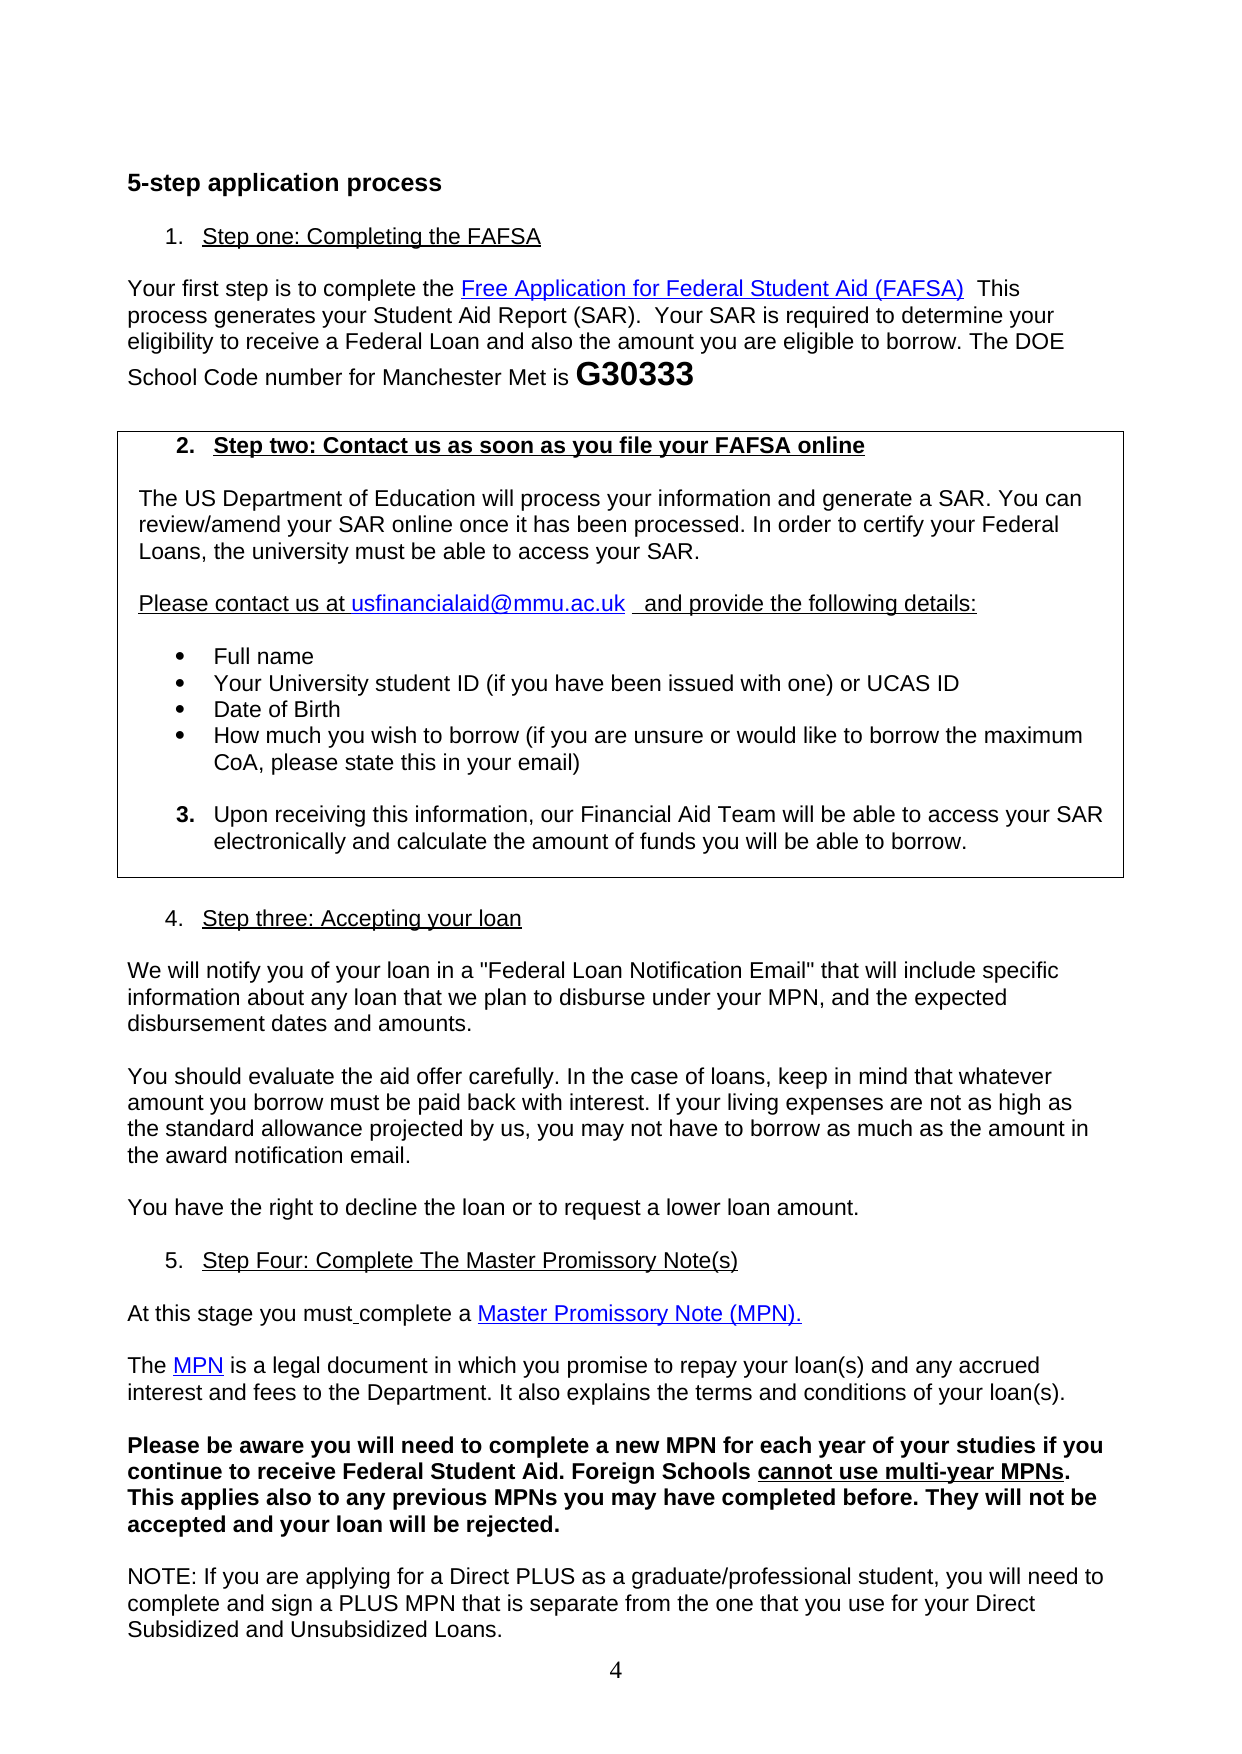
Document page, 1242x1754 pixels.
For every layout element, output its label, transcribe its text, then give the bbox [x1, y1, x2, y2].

text You have the right to decline the loan or to request a lower loan amount. [127, 1194, 1104, 1221]
list Step one: Completing the FAFSA [164, 223, 1104, 249]
text We will notify you of your loan in a "Federal Loan Notification Email" that will include specific information about any loan that we plan to disburse under your MPN, and the expected disbursement dates and amounts. [127, 957, 1104, 1036]
table_header Step two: Contact us as soon as you file your FAFSA online The US Department of Education will process your information and generate a SAR. You can review/amend your SAR online once it has been processed. In order to certify your Federal Loans, the university must be able to access your SAR. Please contact us at usfinancialaid@mmu.ac.uk and provide the following details: Full name Your University student ID (if you have been issued with one) or UCAS ID Date of Birth How much you wish to borrow (if you are unsure or would like to borrow the maximum CoA, please state this in your email) Upon receiving this information, our Financial Aid Team will be able to access your SAR electronically and calculate the amount of funds you will be able to borrow. [118, 432, 1123, 877]
text The MPN is a legal document in which you promise to repay your loan(s) and any accrued interest and fees to the Department. It also explains the terms and conditions of your loan(s). [127, 1352, 1104, 1405]
text Your first step is to complete the Free Application for Federal Student Aid (FAFSA) This process generates your Student Aid Report (SAR). Your SAR is required to determine your eligibility to receive a Federal Loan and also the amount you are eligible to borrow. The DOE School Code number for Manchester Met is G30333 [127, 275, 1104, 393]
text Please be aware you will need to complete a new MPN for each year of your studies if you continue to receive Federal Student Aid. Foreign Schools cannot use multi-year MPNs. This applies also to any previous MPNs you may have completed before. They will not be accepted and your loan will be rejected. [127, 1432, 1104, 1537]
list Step Four: Complete The Master Promissory Note(s) [164, 1247, 1104, 1273]
text 5-step application process [127, 167, 1104, 196]
text You should evaluate the aid offer carefully. In the case of loans, keep in mind that whatever amount you borrow must be paid back with interest. If your living expenses are not as high as the standard allowance projected by us, you may not have to borrow as much as the amount in the award notification email. [127, 1063, 1104, 1168]
text At this stage you must complete a Master Promissory Note (MPN). [127, 1300, 1104, 1326]
text NOTE: If you are applying for a Direct PLUS as a graduate/professional student, you will need to complete and sign a PLUS MPN that is separate from the one that you use for your Direct Subsidized and Unsubsidized Loans. [127, 1563, 1104, 1642]
list Step three: Accepting your loan [164, 904, 1104, 931]
